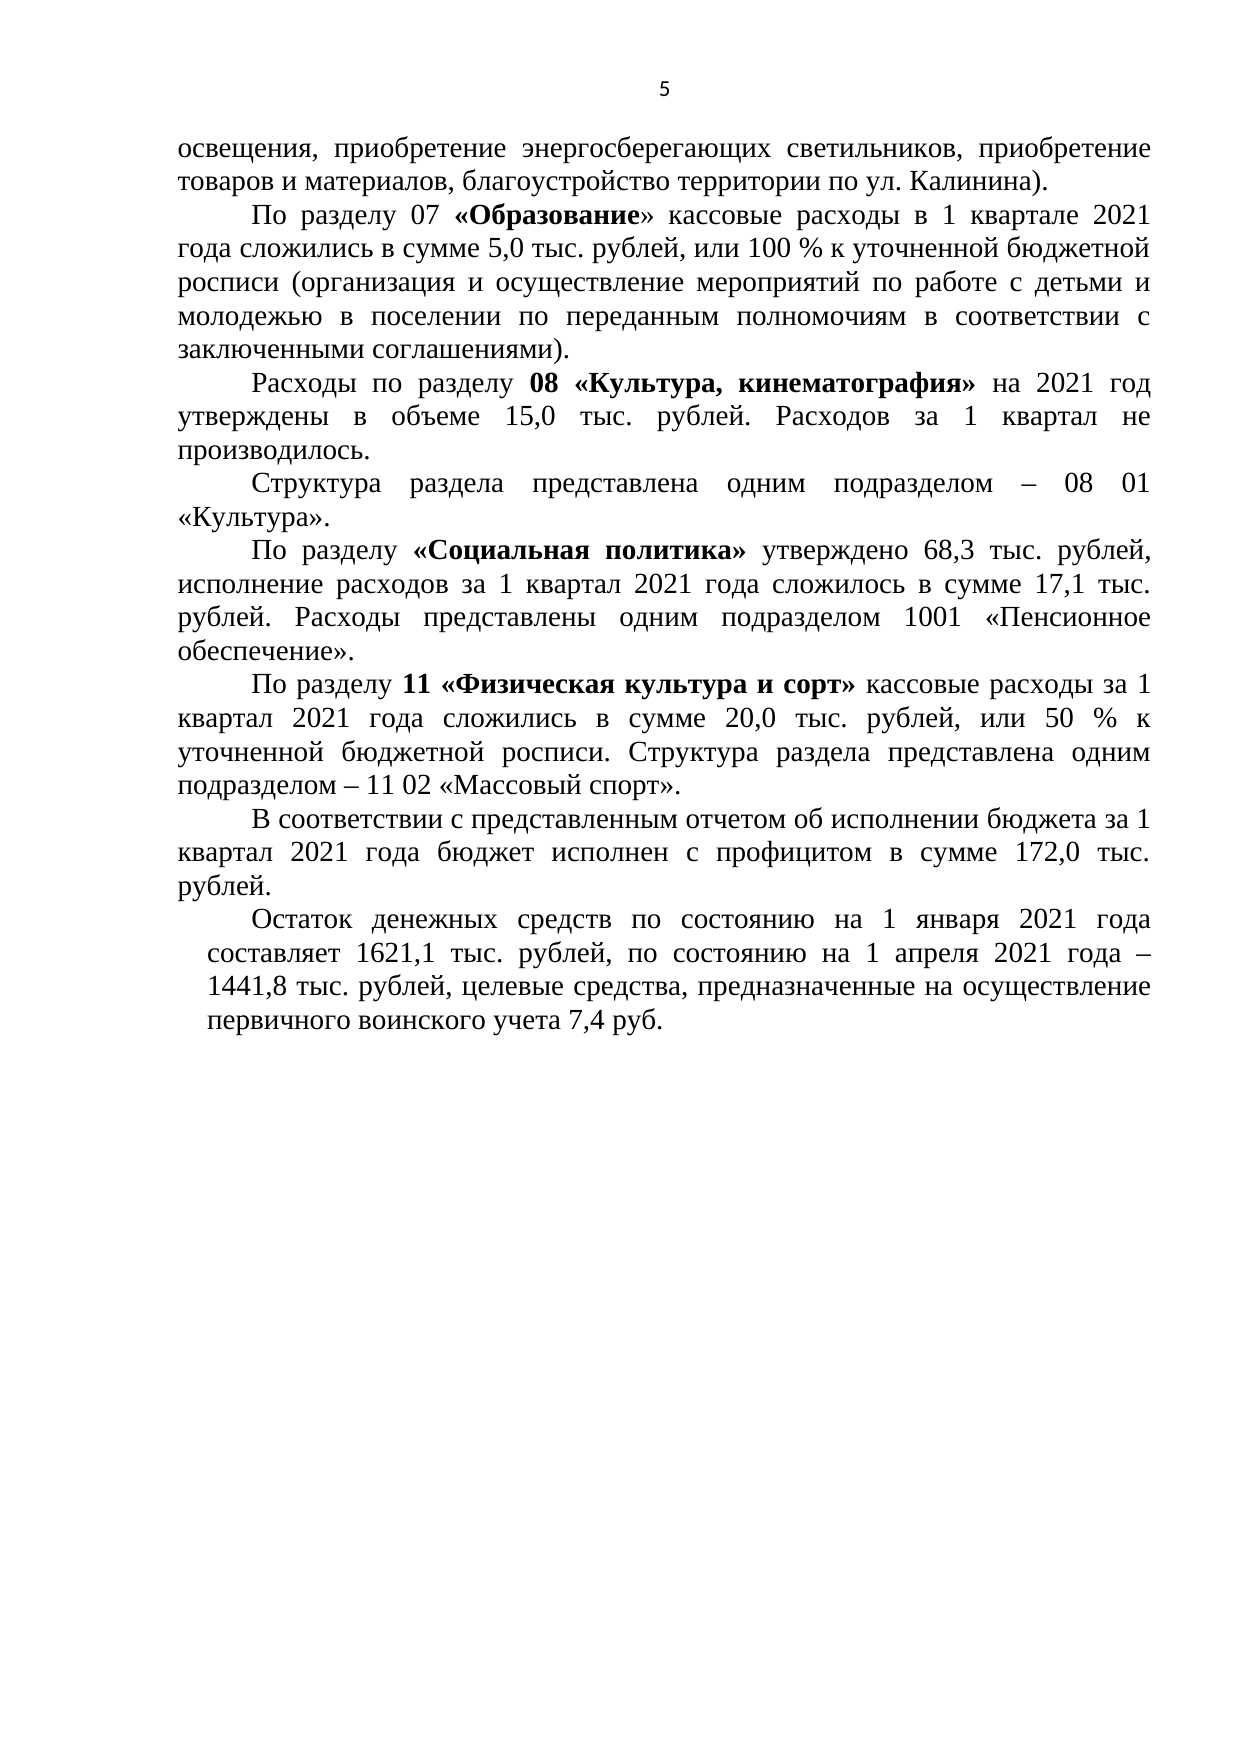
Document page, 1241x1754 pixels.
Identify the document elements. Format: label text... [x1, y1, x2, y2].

text Расходы по разделу 08 «Культура, кинематография» на 2021 год утверждены в объеме 15,0 тыс. рублей. Расходов за 1 квартал не производилось. [177, 365, 1152, 465]
text Структура раздела представлена одним подразделом – 08 01 «Культура». [177, 465, 1152, 532]
text В соответствии с представленным отчетом об исполнении бюджета за 1 квартал 2021 года бюджет исполнен с профицитом в сумме 172,0 тыс. рублей. [177, 801, 1152, 901]
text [177, 130, 1152, 197]
text По разделу 07 «Образование» кассовые расходы в 1 квартале 2021 года сложились в сумме 5,0 тыс. рублей, или 100 % к уточненной бюджетной росписи (организация и осуществление мероприятий по работе с детьми и молодежью в поселении по переданным полномочиям в соответствии с заключенными соглашениями). [177, 197, 1152, 365]
text По разделу 11 «Физическая культура и сорт» кассовые расходы за 1 квартал 2021 года сложились в сумме 20,0 тыс. рублей, или 50 % к уточненной бюджетной росписи. Структура раздела представлена одним подразделом – 11 02 «Массовый спорт». [177, 667, 1152, 801]
text По разделу «Социальная политика» утверждено 68,3 тыс. рублей, исполнение расходов за 1 квартал 2021 года сложилось в сумме 17,1 тыс. рублей. Расходы представлены одним подразделом 1001 «Пенсионное обеспечение». [177, 532, 1152, 667]
text Остаток денежных средств по состоянию на 1 января 2021 года составляет 1621,1 тыс. рублей, по состоянию на 1 апреля 2021 года – 1441,8 тыс. рублей, целевые средства, предназначенные на осуществление первичного воинского учета 7,4 руб. [207, 901, 1152, 1036]
